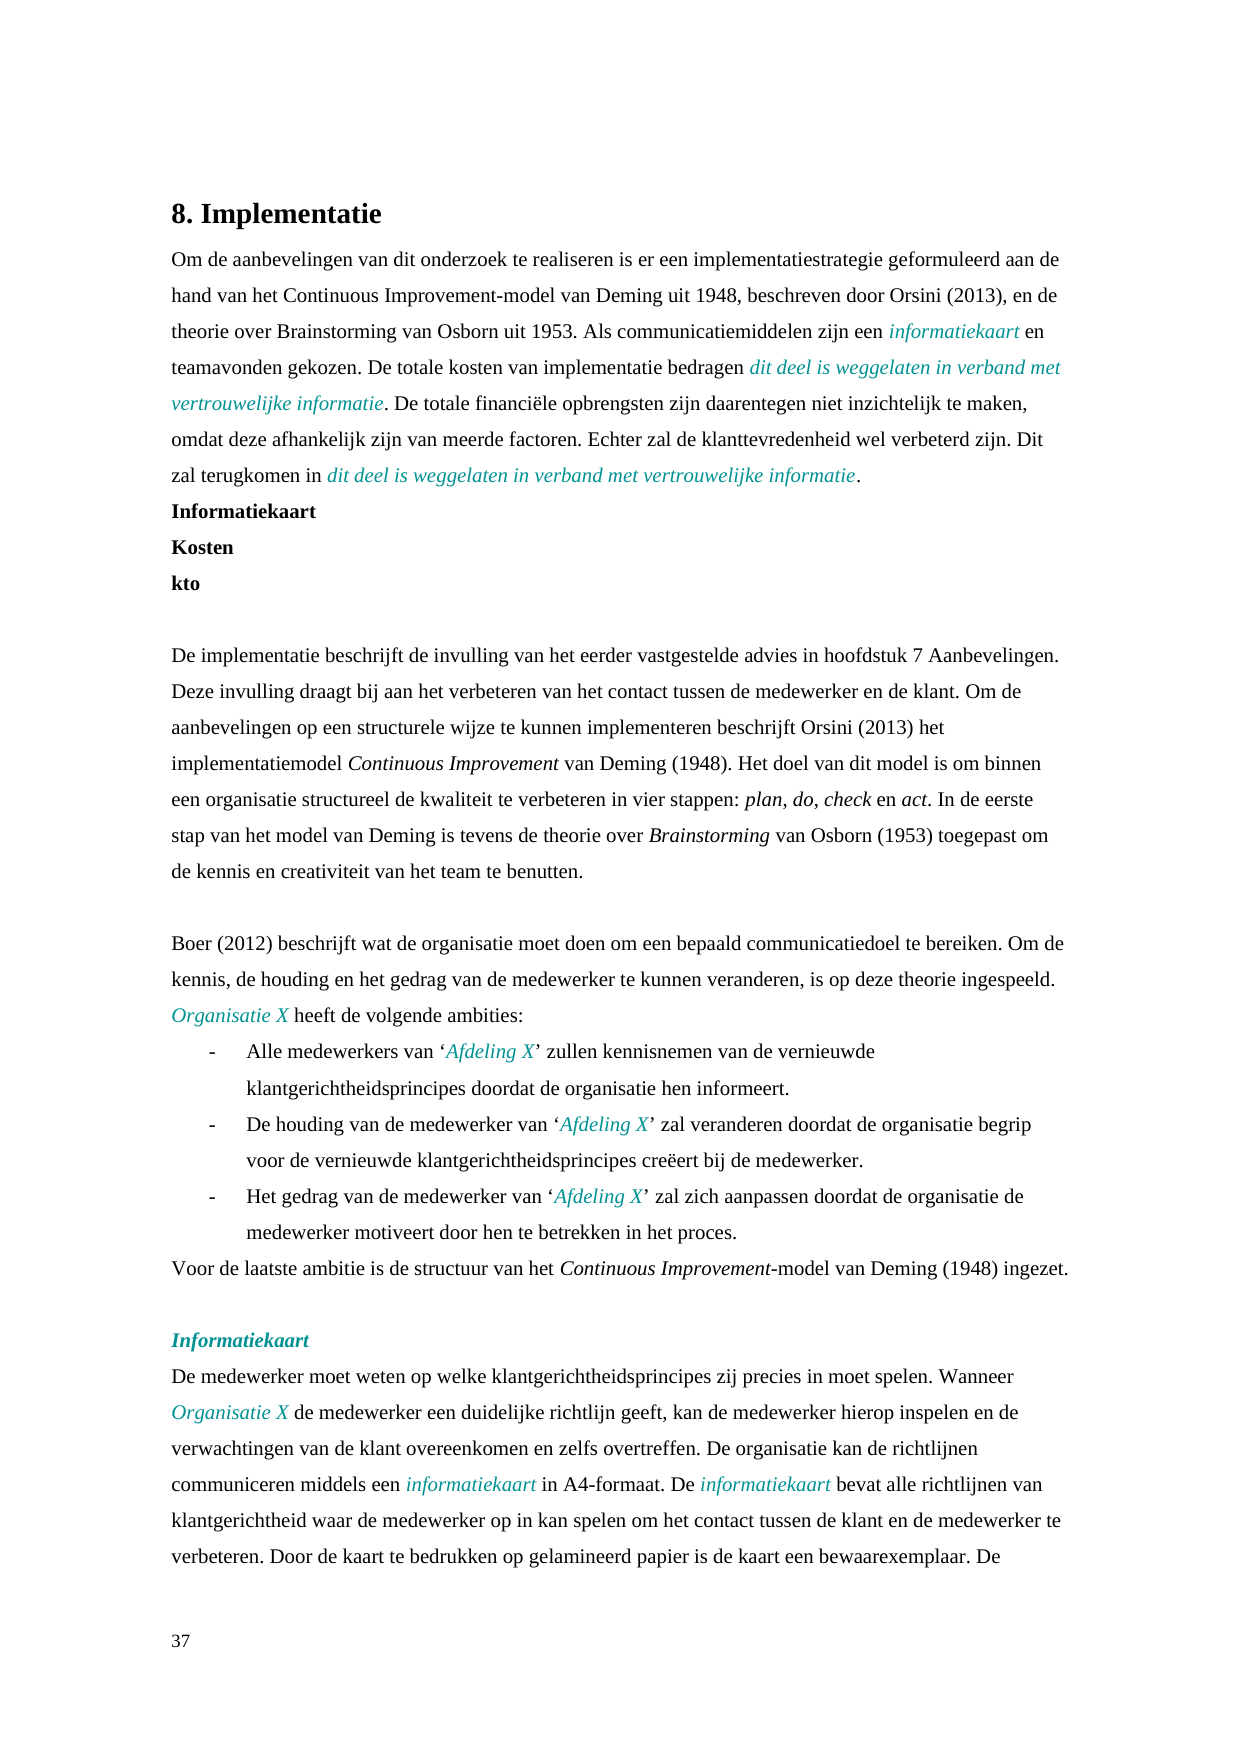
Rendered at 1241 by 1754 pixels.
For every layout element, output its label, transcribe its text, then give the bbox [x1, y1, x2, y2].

list Het gedrag van de medewerker van ‘Afdeling X’ zal zich aanpassen doordat de organisatie de medewerker motiveert door hen te betrekken in het proces. [209, 1184, 1069, 1244]
subtitle 8. Implementatie [171, 196, 1069, 230]
text kto [171, 571, 1069, 595]
list Alle medewerkers van ‘Afdeling X’ zullen kennisnemen van de vernieuwde klantgerichtheidsprincipes doordat de organisatie hen informeert. [209, 1039, 1069, 1099]
text Boer (2012) beschrijft wat de organisatie moet doen om een bepaald communicatiedoel te bereiken. Om de kennis, de houding en het gedrag van de medewerker te kunnen veranderen, is op deze theorie ingespeeld. Organisatie X heeft de volgende ambities: [171, 931, 1069, 1027]
text Kosten [171, 535, 1069, 559]
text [171, 1364, 1069, 1568]
list De houding van de medewerker van ‘Afdeling X’ zal veranderen doordat de organisatie begrip voor de vernieuwde klantgerichtheidsprincipes creëert bij de medewerker. [209, 1112, 1069, 1172]
text Voor de laatste ambitie is de structuur van het Continuous Improvement-model van Deming (1948) ingezet. [171, 1256, 1069, 1280]
text De implementatie beschrijft de invulling van het eerder vastgestelde advies in hoofdstuk 7 Aanbevelingen. Deze invulling draagt bij aan het verbeteren van het contact tussen de medewerker en de klant. Om de aanbevelingen op een structurele wijze te kunnen implementeren beschrijft Orsini (2013) het implementatiemodel Continuous Improvement van Deming (1948). Het doel van dit model is om binnen een organisatie structureel de kwaliteit te verbeteren in vier stappen: plan, do, check en act. In de eerste stap van het model van Deming is tevens de theorie over Brainstorming van Osborn (1953) toegepast om de kennis en creativiteit van het team te benutten. [171, 643, 1069, 883]
text Informatiekaart [171, 1328, 1069, 1352]
text Informatiekaart [171, 499, 1069, 523]
text Om de aanbevelingen van dit onderzoek te realiseren is er een implementatiestrategie geformuleerd aan de hand van het Continuous Improvement-model van Deming uit 1948, beschreven door Orsini (2013), en de theorie over Brainstorming van Osborn uit 1953. Als communicatiemiddelen zijn een informatiekaart en teamavonden gekozen. De totale kosten van implementatie bedragen dit deel is weggelaten in verband met vertrouwelijke informatie. De totale financiële opbrengsten zijn daarentegen niet inzichtelijk te maken, omdat deze afhankelijk zijn van meerde factoren. Echter zal de klanttevredenheid wel verbeterd zijn. Dit zal terugkomen in dit deel is weggelaten in verband met vertrouwelijke informatie. [171, 247, 1069, 487]
